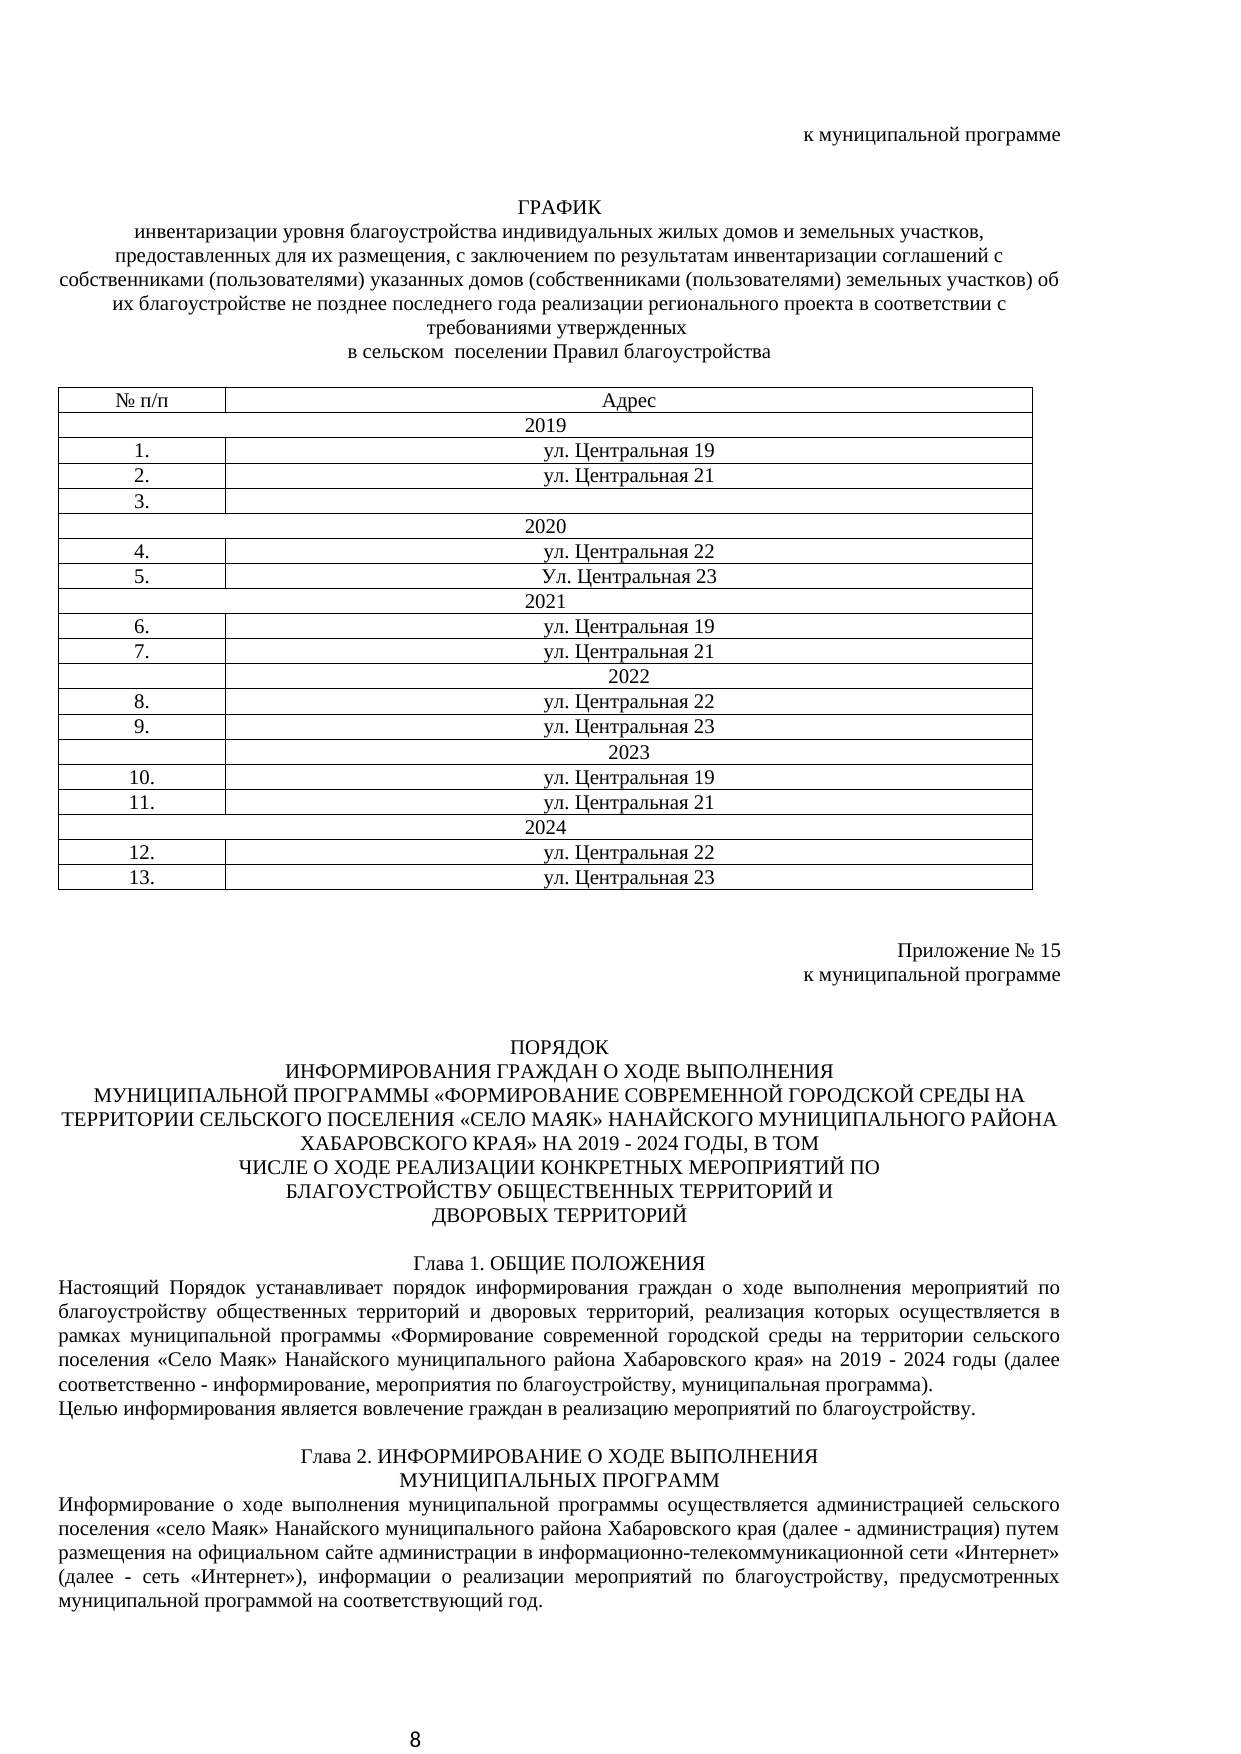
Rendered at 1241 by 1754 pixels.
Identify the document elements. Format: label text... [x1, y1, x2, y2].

table_cell 3. [59, 489, 225, 513]
table_header № п/п [59, 388, 225, 412]
table_cell ул. Центральная 22 [226, 539, 1032, 563]
table_cell ул. Центральная 19 [226, 614, 1032, 638]
table_cell 2024 [59, 815, 1032, 839]
text Глава 1. ОБЩИЕ ПОЛОЖЕНИЯ [58, 1251, 1061, 1275]
table_cell ул. Центральная 19 [226, 438, 1032, 462]
text к муниципальной программе [58, 122, 1061, 146]
table_cell [226, 489, 1032, 513]
text Настоящий Порядок устанавливает порядок информирования граждан о ходе выполнения мероприятий по благоустройству общественных территорий и дворовых территорий, реализация которых осуществляется в рамках муниципальной программы «Формирование современной городской среды на территории сельского поселения «Село Маяк» Нанайского муниципального района Хабаровского края» на 2019 - 2024 годы (далее соответственно - информирование, мероприятия по благоустройству, муниципальная программа). [58, 1275, 1061, 1396]
table_cell 2019 [59, 413, 1032, 437]
table_cell ул. Центральная 23 [226, 865, 1032, 889]
table_cell 10. [59, 765, 225, 789]
table_cell ул. Центральная 22 [226, 689, 1032, 713]
text Приложение № 15 [58, 938, 1061, 962]
table_cell ул. Центральная 21 [226, 790, 1032, 814]
text Информирование о ходе выполнения муниципальной программы осуществляется администрацией сельского поселения «село Маяк» Нанайского муниципального района Хабаровского края (далее - администрация) путем размещения на официальном сайте администрации в информационно-телекоммуникационной сети «Интернет» (далее - сеть «Интернет»), информации о реализации мероприятий по благоустройству, предусмотренных муниципальной программой на соответствующий год. [58, 1492, 1061, 1612]
table_cell ул. Центральная 21 [226, 464, 1032, 487]
table_cell 8. [59, 689, 225, 713]
table_header Адрес [226, 388, 1032, 412]
table_cell ул. Центральная 19 [226, 765, 1032, 789]
text Глава 2. ИНФОРМИРОВАНИЕ О ХОДЕ ВЫПОЛНЕНИЯ МУНИЦИПАЛЬНЫХ ПРОГРАММ [58, 1444, 1061, 1492]
text ПОРЯДОК [58, 1034, 1061, 1059]
table_cell [59, 664, 225, 688]
table_cell 7. [59, 639, 225, 663]
table_cell 1. [59, 438, 225, 462]
table_cell ул. Центральная 23 [226, 715, 1032, 738]
table_cell 2022 [226, 664, 1032, 688]
table_cell ул. Центральная 21 [226, 639, 1032, 663]
table_cell 2020 [59, 514, 1032, 538]
table_cell 11. [59, 790, 225, 814]
text Целью информирования является вовлечение граждан в реализацию мероприятий по благоустройству. [58, 1396, 1061, 1419]
text к муниципальной программе [58, 962, 1061, 986]
text ИНФОРМИРОВАНИЯ ГРАЖДАН О ХОДЕ ВЫПОЛНЕНИЯ МУНИЦИПАЛЬНОЙ ПРОГРАММЫ «ФОРМИРОВАНИЕ СОВРЕМЕННОЙ ГОРОДСКОЙ СРЕДЫ НА ТЕРРИТОРИИ СЕЛЬСКОГО ПОСЕЛЕНИЯ «СЕЛО МАЯК» НАНАЙСКОГО МУНИЦИПАЛЬНОГО РАЙОНА ХАБАРОВСКОГО КРАЯ» НА 2019 - 2024 ГОДЫ, В ТОМ ЧИСЛЕ О ХОДЕ РЕАЛИЗАЦИИ КОНКРЕТНЫХ МЕРОПРИЯТИЙ ПО БЛАГОУСТРОЙСТВУ ОБЩЕСТВЕННЫХ ТЕРРИТОРИЙ И ДВОРОВЫХ ТЕРРИТОРИЙ [58, 1059, 1061, 1227]
table_cell 4. [59, 539, 225, 563]
table_cell 2023 [226, 740, 1032, 764]
table_cell 6. [59, 614, 225, 638]
table_cell 9. [59, 715, 225, 738]
table_cell 12. [59, 840, 225, 864]
table_cell 2021 [59, 589, 1032, 613]
table_cell [59, 740, 225, 764]
table_cell Ул. Центральная 23 [226, 564, 1032, 588]
text ГРАФИК [58, 194, 1061, 219]
text инвентаризации уровня благоустройства индивидуальных жилых домов и земельных участков, предоставленных для их размещения, с заключением по результатам инвентаризации соглашений с собственниками (пользователями) указанных домов (собственниками (пользователями) земельных участков) об их благоустройстве не позднее последнего года реализации регионального проекта в соответствии с требованиями утвержденных в сельском поселении Правил благоустройства [58, 219, 1061, 363]
table_cell 13. [59, 865, 225, 889]
table_cell 5. [59, 564, 225, 588]
table_cell ул. Центральная 22 [226, 840, 1032, 864]
table_cell 2. [59, 464, 225, 487]
